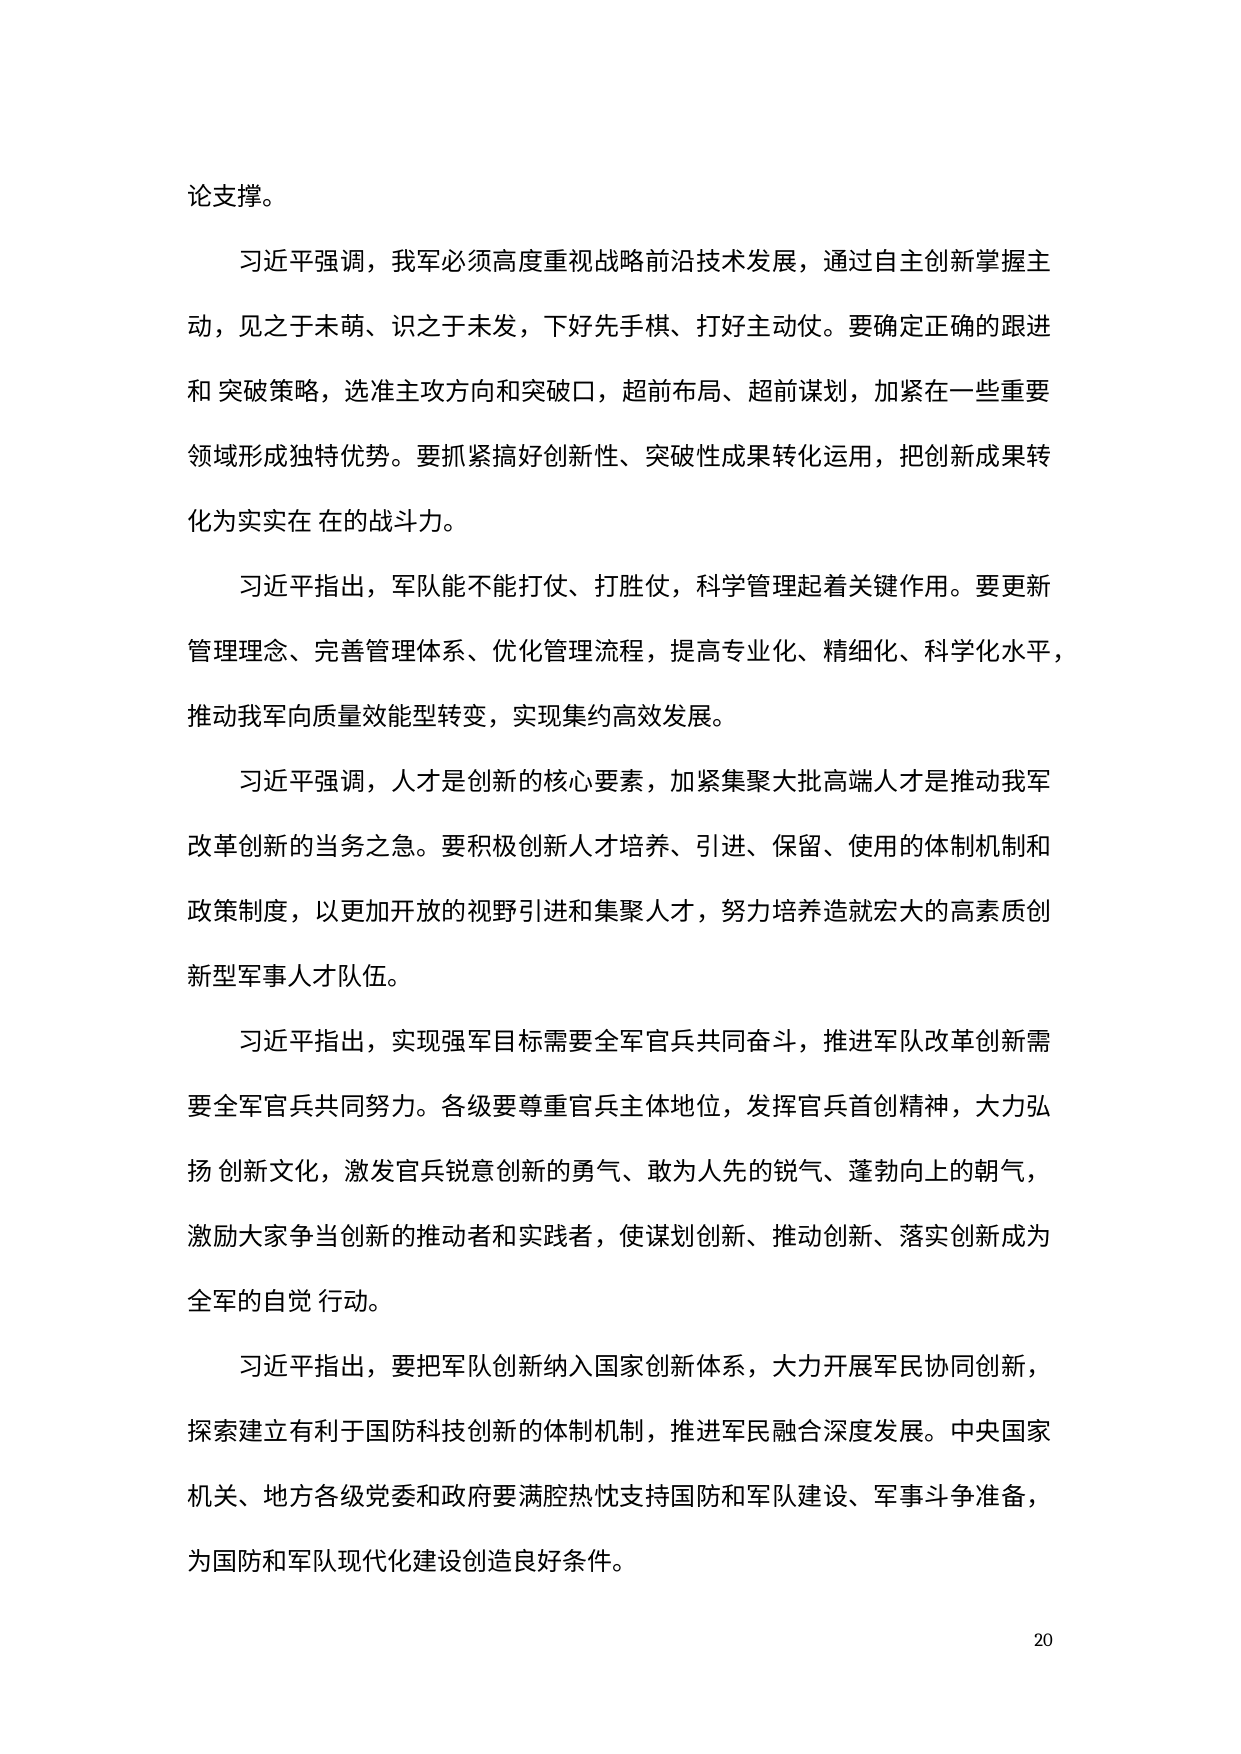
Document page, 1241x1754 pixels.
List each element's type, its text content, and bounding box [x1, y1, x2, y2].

text 习近平指出，军队能不能打仗、打胜仗，科学管理起着关键作用。要更新管理理念、完善管理体系、优化管理流程，提高专业化、精细化、科学化水平，推动我军向质量效能型转变，实现集约高效发展。 [187, 552, 1053, 747]
text 习近平强调，我军必须高度重视战略前沿技术发展，通过自主创新掌握主动，见之于未萌、识之于未发，下好先手棋、打好主动仗。要确定正确的跟进和 突破策略，选准主攻方向和突破口，超前布局、超前谋划，加紧在一些重要领域形成独特优势。要抓紧搞好创新性、突破性成果转化运用，把创新成果转化为实实在 在的战斗力。 [187, 227, 1053, 552]
text 习近平指出，实现强军目标需要全军官兵共同奋斗，推进军队改革创新需要全军官兵共同努力。各级要尊重官兵主体地位，发挥官兵首创精神，大力弘扬 创新文化，激发官兵锐意创新的勇气、敢为人先的锐气、蓬勃向上的朝气，激励大家争当创新的推动者和实践者，使谋划创新、推动创新、落实创新成为全军的自觉 行动。 [187, 1007, 1053, 1332]
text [187, 162, 1053, 227]
text 习近平强调，人才是创新的核心要素，加紧集聚大批高端人才是推动我军改革创新的当务之急。要积极创新人才培养、引进、保留、使用的体制机制和政策制度，以更加开放的视野引进和集聚人才，努力培养造就宏大的高素质创新型军事人才队伍。 [187, 747, 1053, 1007]
text 习近平指出，要把军队创新纳入国家创新体系，大力开展军民协同创新，探索建立有利于国防科技创新的体制机制，推进军民融合深度发展。中央国家机关、地方各级党委和政府要满腔热忱支持国防和军队建设、军事斗争准备，为国防和军队现代化建设创造良好条件。 [187, 1332, 1053, 1592]
